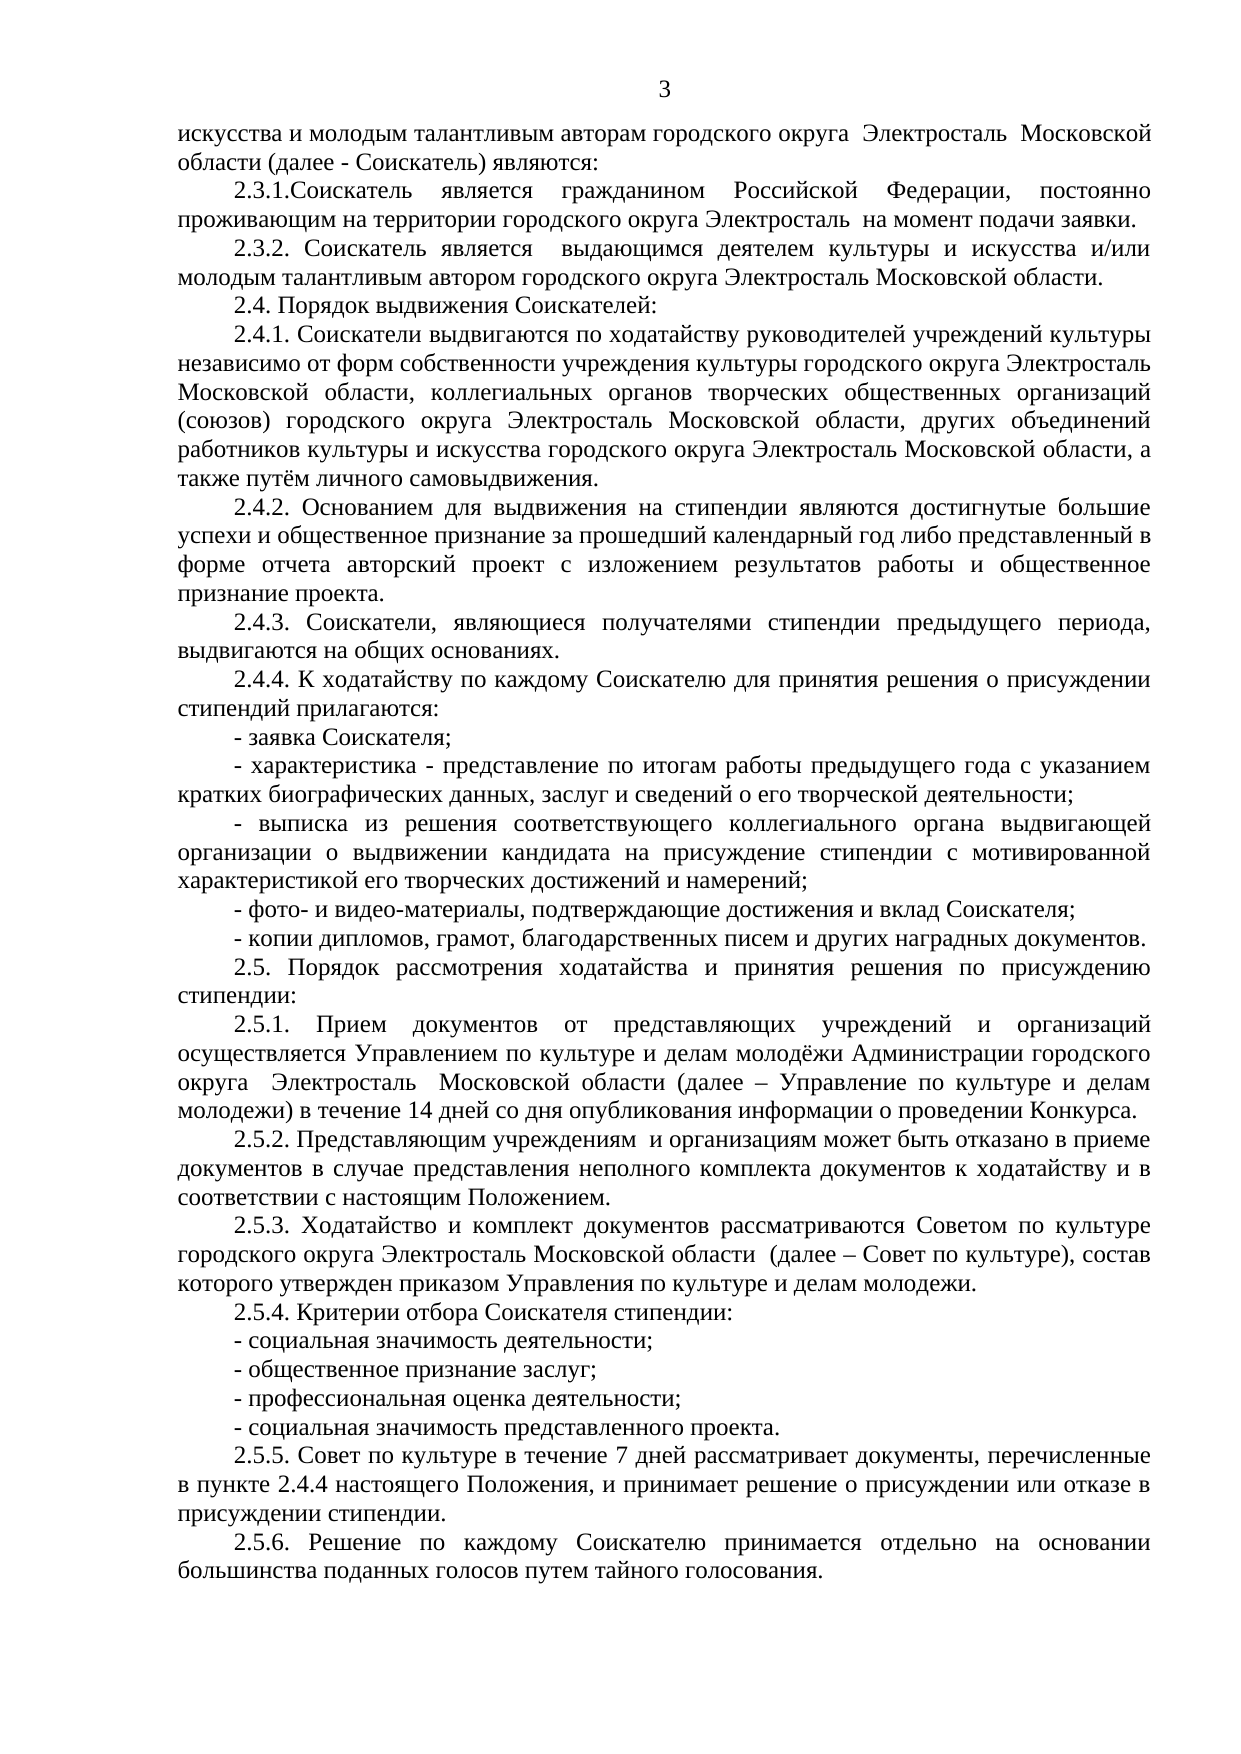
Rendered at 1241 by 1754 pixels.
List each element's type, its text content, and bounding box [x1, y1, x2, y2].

text 2.5.1. Прием документов от представляющих учреждений и организаций осуществляется Управлением по культуре и делам молодёжи Администрации городского округа Электросталь Московской области (далее – Управление по культуре и делам молодежи) в течение 14 дней со дня опубликования информации о проведении Конкурса. [177, 1009, 1152, 1124]
text - социальная значимость деятельности; [177, 1326, 1152, 1354]
text 2.5. Порядок рассмотрения ходатайства и принятия решения по присуждению стипендии: [177, 952, 1152, 1009]
text - копии дипломов, грамот, благодарственных писем и других наградных документов. [177, 923, 1152, 952]
text - социальная значимость представленного проекта. [177, 1412, 1152, 1441]
text - выписка из решения соответствующего коллегиального органа выдвигающей организации о выдвижении кандидата на присуждение стипендии с мотивированной характеристикой его творческих достижений и намерений; [177, 808, 1152, 894]
text - характеристика - представление по итогам работы предыдущего года с указанием кратких биографических данных, заслуг и сведений о его творческой деятельности; [177, 751, 1152, 808]
text - профессиональная оценка деятельности; [177, 1383, 1152, 1412]
text 2.5.2. Представляющим учреждениям и организациям может быть отказано в приеме документов в случае представления неполного комплекта документов к ходатайству и в соответствии с настоящим Положением. [177, 1124, 1152, 1211]
text 2.4. Порядок выдвижения Соискателей: [177, 291, 1152, 319]
text 2.5.3. Ходатайство и комплект документов рассматриваются Советом по культуре городского округа Электросталь Московской области (далее – Совет по культуре), состав которого утвержден приказом Управления по культуре и делам молодежи. [177, 1211, 1152, 1297]
text 2.5.4. Критерии отбора Соискателя стипендии: [177, 1297, 1152, 1326]
text 2.4.1. Соискатели выдвигаются по ходатайству руководителей учреждений культуры независимо от форм собственности учреждения культуры городского округа Электросталь Московской области, коллегиальных органов творческих общественных организаций (союзов) городского округа Электросталь Московской области, других объединений работников культуры и искусства городского округа Электросталь Московской области, а также путём личного самовыдвижения. [177, 319, 1152, 492]
text 2.5.6. Решение по каждому Соискателю принимается отдельно на основании большинства поданных голосов путем тайного голосования. [177, 1527, 1152, 1584]
text - фото- и видео-материалы, подтверждающие достижения и вклад Соискателя; [177, 894, 1152, 923]
text 2.4.2. Основанием для выдвижения на стипендии являются достигнутые большие успехи и общественное признание за прошедший календарный год либо представленный в форме отчета авторский проект с изложением результатов работы и общественное признание проекта. [177, 492, 1152, 607]
text 2.3.1.Соискатель является гражданином Российской Федерации, постоянно проживающим на территории городского округа Электросталь на момент подачи заявки. [177, 176, 1152, 233]
text 2.4.3. Соискатели, являющиеся получателями стипендии предыдущего периода, выдвигаются на общих основаниях. [177, 607, 1152, 664]
text - заявка Соискателя; [177, 722, 1152, 751]
text 2.3.2. Соискатель является выдающимся деятелем культуры и искусства и/или молодым талантливым автором городского округа Электросталь Московской области. [177, 233, 1152, 291]
text 2.4.4. К ходатайству по каждому Соискателю для принятия решения о присуждении стипендий прилагаются: [177, 664, 1152, 722]
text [177, 118, 1152, 176]
text - общественное признание заслуг; [177, 1354, 1152, 1383]
text 2.5.5. Совет по культуре в течение 7 дней рассматривает документы, перечисленные в пункте 2.4.4 настоящего Положения, и принимает решение о присуждении или отказе в присуждении стипендии. [177, 1441, 1152, 1527]
